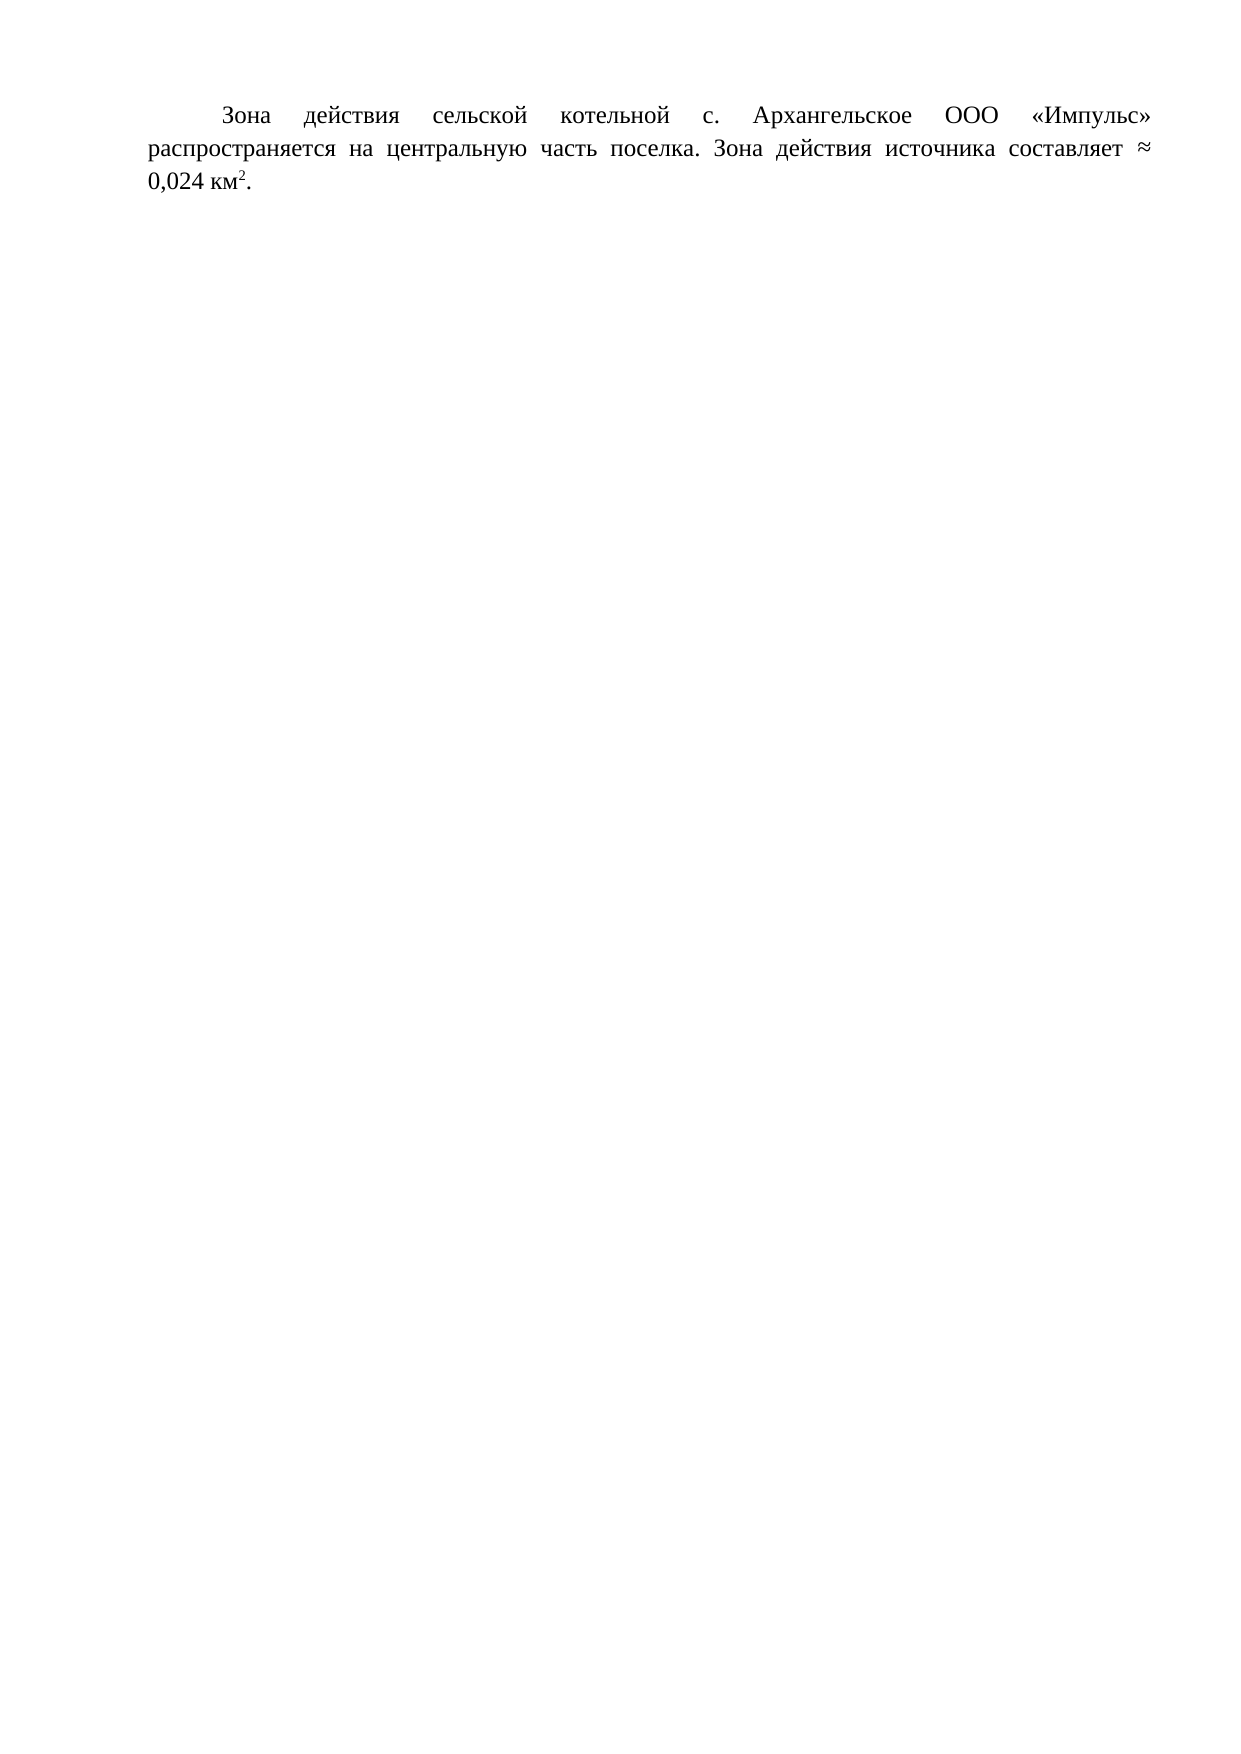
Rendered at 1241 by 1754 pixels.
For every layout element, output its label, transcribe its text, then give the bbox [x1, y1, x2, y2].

text Зона действия сельской котельной с. Архангельское ООО «Импульс» распространяется на центральную часть поселка. Зона действия источника составляет 0,024 км2. [148, 100, 1152, 195]
